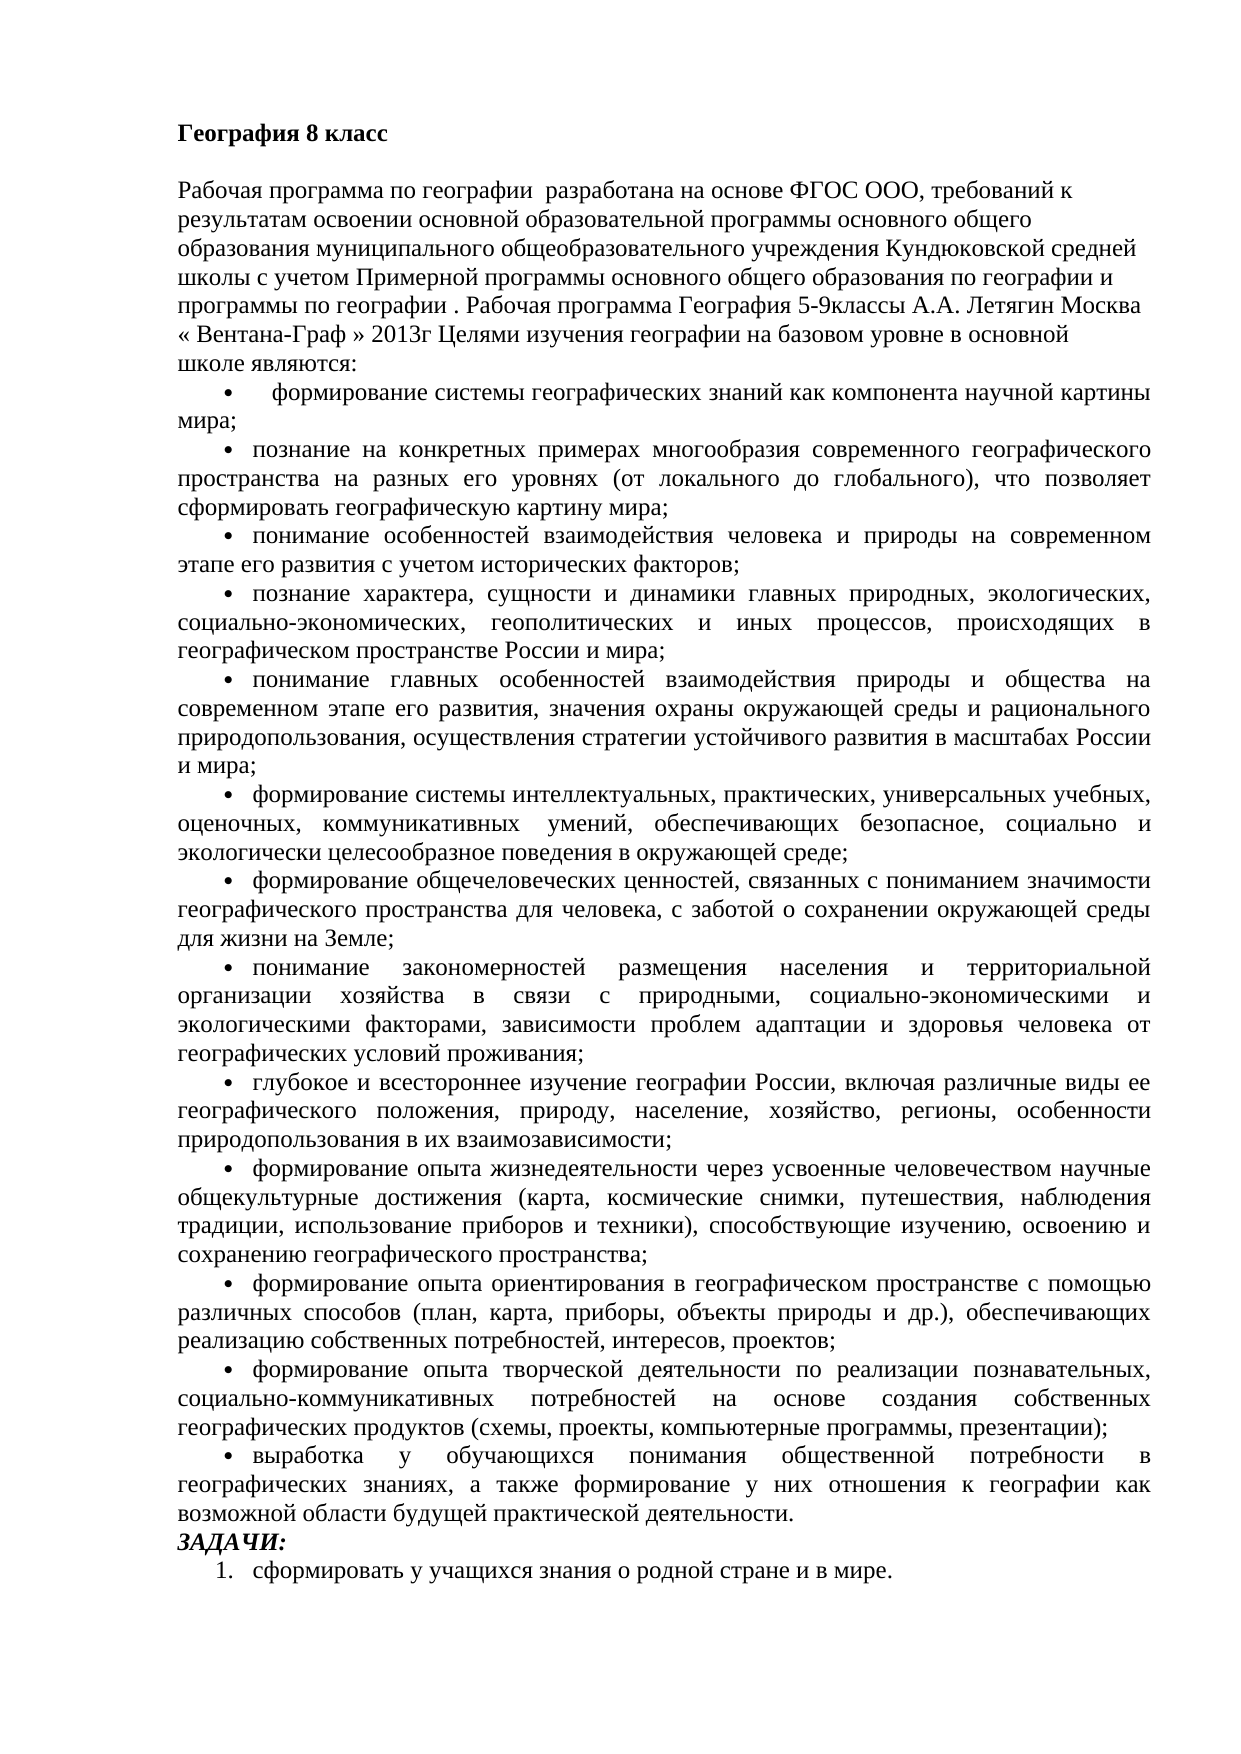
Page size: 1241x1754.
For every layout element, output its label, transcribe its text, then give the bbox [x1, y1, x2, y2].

list формирование системы географических знаний как компонента научной картины мира; [177, 377, 1152, 434]
list понимание закономерностей размещения населения и территориальной организации хозяйства в связи с природными, социально-экономическими и экологическими факторами, зависимости проблем адаптации и здоровья человека от географических условий проживания; [177, 952, 1152, 1067]
list формирование опыта творческой деятельности по реализации познавательных, социально-коммуникативных потребностей на основе создания собственных географических продуктов (схемы, проекты, компьютерные программы, презентации); [177, 1354, 1152, 1441]
list познание на конкретных примерах многообразия современного географического пространства на разных его уровнях (от локального до глобального), что позволяет сформировать географическую картину мира; [177, 434, 1152, 521]
text География 8 класс [177, 118, 1152, 147]
list формирование системы интеллектуальных, практических, универсальных учебных, оценочных, коммуникативных умений, обеспечивающих безопасное, социально и экологически целесообразное поведения в окружающей среде; [177, 779, 1152, 866]
list формирование общечеловеческих ценностей, связанных с пониманием значимости географического пространства для человека, с заботой о сохранении окружающей среды для жизни на Земле; [177, 866, 1152, 952]
text ЗАДАЧИ: [177, 1527, 1152, 1556]
list понимание особенностей взаимодействия человека и природы на современном этапе его развития с учетом исторических факторов; [177, 521, 1152, 578]
list формирование опыта ориентирования в географическом пространстве с помощью различных способов (план, карта, приборы, объекты природы и др.), обеспечивающих реализацию собственных потребностей, интересов, проектов; [177, 1268, 1152, 1354]
list сформировать у учащихся знания о родной стране и в мире. [215, 1556, 1152, 1584]
list познание характера, сущности и динамики главных природных, экологических, социально-экономических, геополитических и иных процессов, происходящих в географическом пространстве России и мира; [177, 578, 1152, 664]
list формирование опыта жизнедеятельности через усвоенные человечеством научные общекультурные достижения (карта, космические снимки, путешествия, наблюдения традиции, использование приборов и техники), способствующие изучению, освоению и сохранению географического пространства; [177, 1153, 1152, 1268]
list понимание главных особенностей взаимодействия природы и общества на современном этапе его развития, значения охраны окружающей среды и рационального природопользования, осуществления стратегии устойчивого развития в масштабах России и мира; [177, 664, 1152, 779]
list глубокое и всестороннее изучение географии России, включая различные виды ее географического положения, природу, население, хозяйство, регионы, особенности природопользования в их взаимозависимости; [177, 1067, 1152, 1153]
list выработка у обучающихся понимания общественной потребности в географических знаниях, а также формирование у них отношения к географии как возможной области будущей практической деятельности. [177, 1441, 1152, 1527]
text Рабочая программа по географии разработана на основе ФГОС ООО, требований к результатам освоении основной образовательной программы основного общего образования муниципального общеобразовательного учреждения Кундюковской средней школы с учетом Примерной программы основного общего образования по географии и программы по географии . Рабочая программа География 5-9классы А.А. Летягин Москва « Вентана-Граф » 2013г Целями изучения географии на базовом уровне в основной школе являются: [177, 176, 1152, 377]
